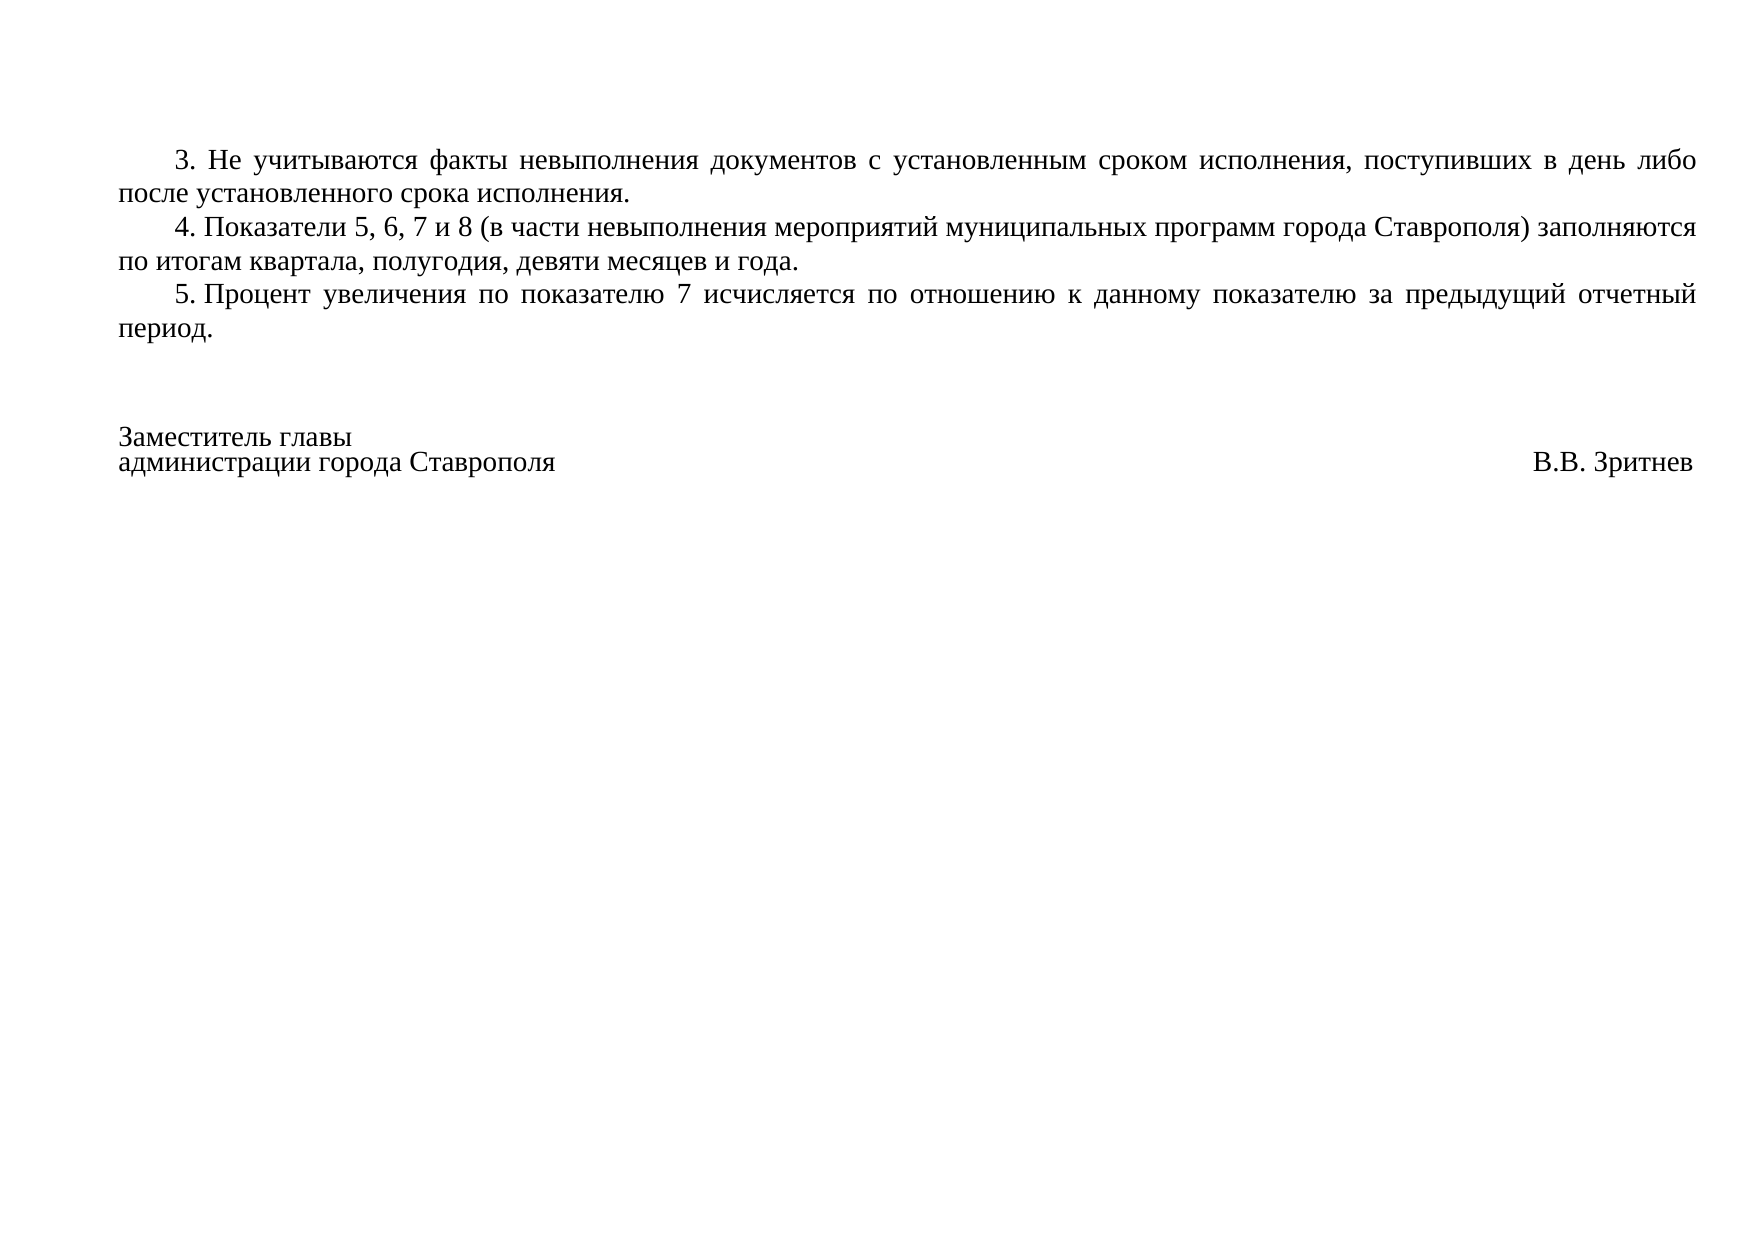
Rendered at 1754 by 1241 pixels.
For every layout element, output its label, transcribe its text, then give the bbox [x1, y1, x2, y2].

text 5. Процент увеличения по показателю 7 исчисляется по отношению к данному показателю за предыдущий отчетный период. [118, 276, 1698, 343]
text администрации города Ставрополя В.В. Зритнев [118, 452, 1698, 477]
text 4. Показатели 5, 6, 7 и 8 (в части невыполнения мероприятий муниципальных программ города Ставрополя) заполняются по итогам квартала, полугодия, девяти месяцев и года. [118, 209, 1698, 276]
text 3. Не учитываются факты невыполнения документов с установленным сроком исполнения, поступивших в день либо после установленного срока исполнения. [118, 142, 1698, 209]
text Заместитель главы [118, 427, 1713, 452]
